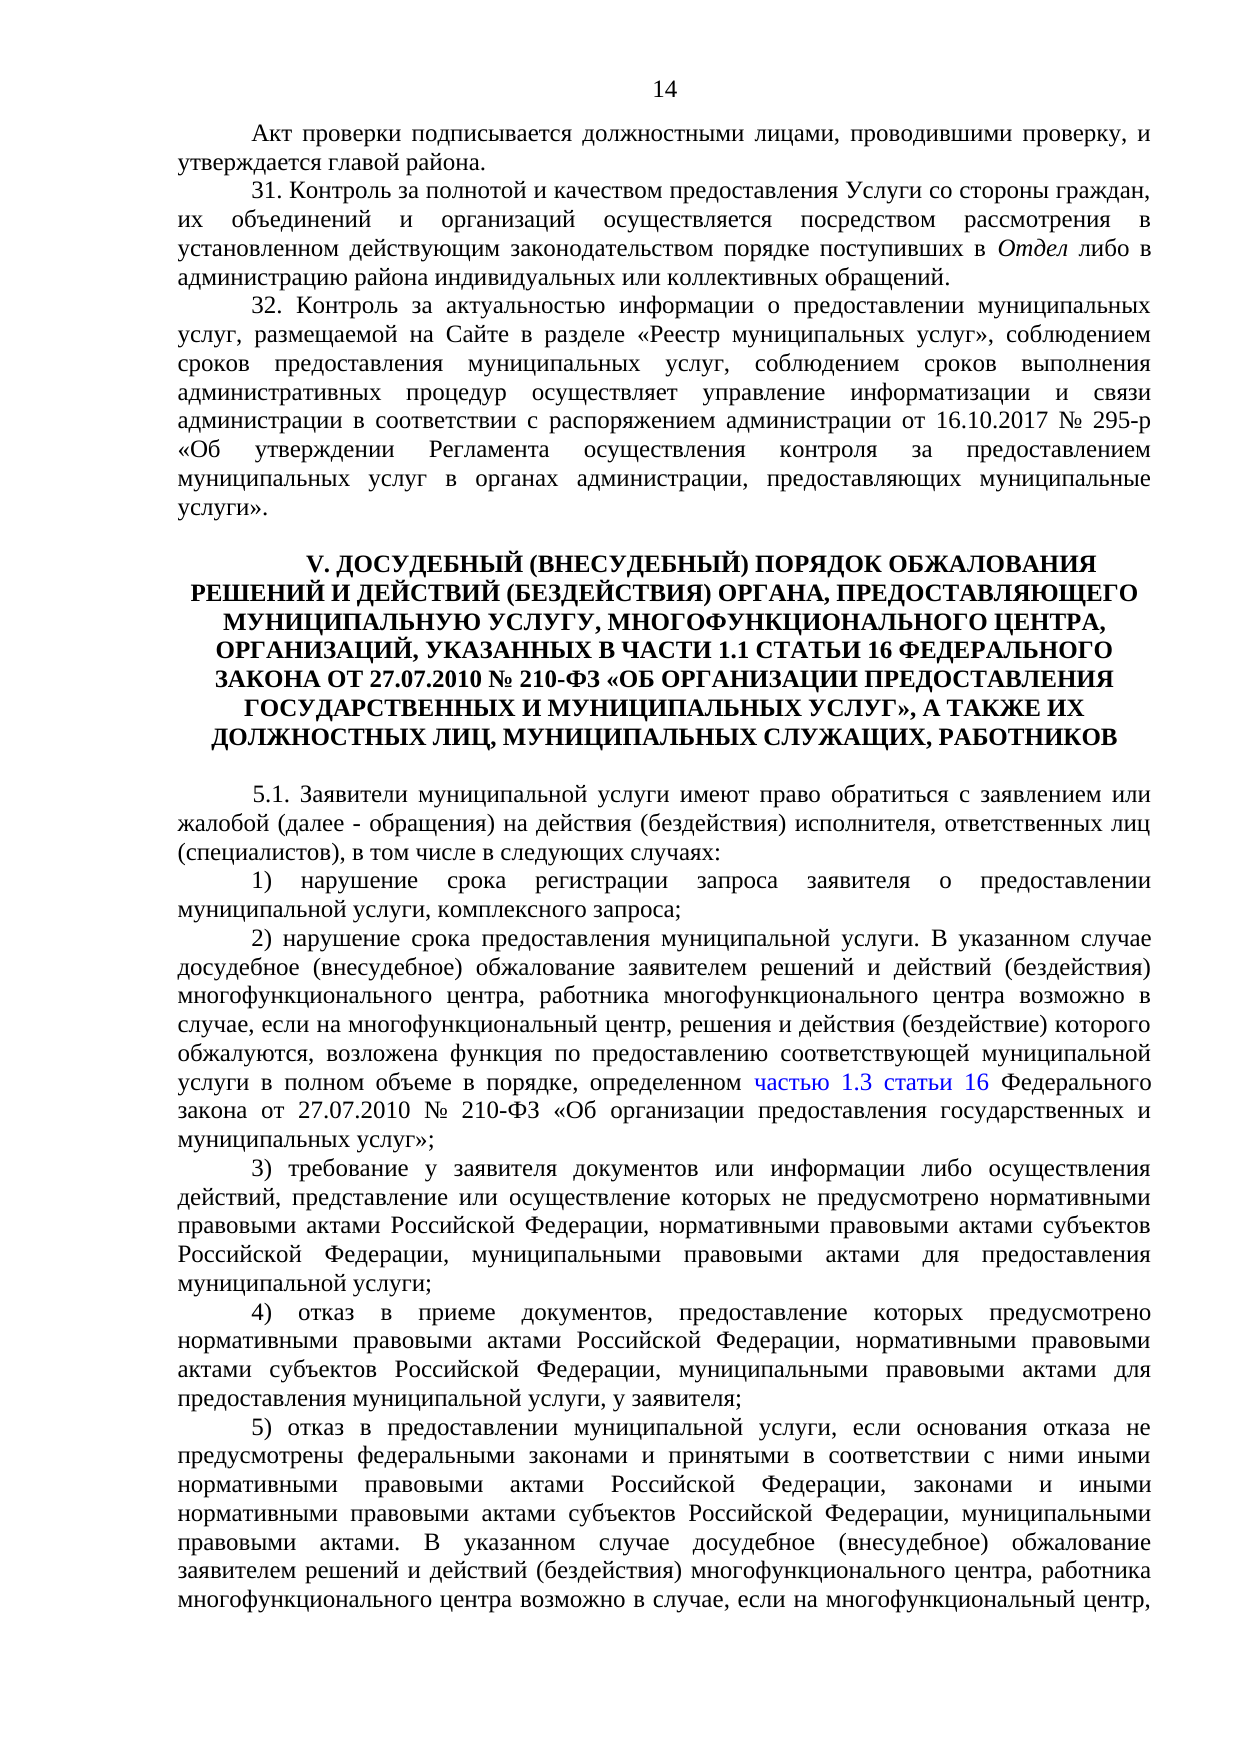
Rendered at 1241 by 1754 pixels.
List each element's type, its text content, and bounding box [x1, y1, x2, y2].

text 32. Контроль за актуальностью информации о предоставлении муниципальных услуг, размещаемой на Сайте в разделе «Реестр муниципальных услуг», соблюдением сроков предоставления муниципальных услуг, соблюдением сроков выполнения административных процедур осуществляет управление информатизации и связи администрации в соответствии с распоряжением администрации от 16.10.2017 № 295-р «Об утверждении Регламента осуществления контроля за предоставлением муниципальных услуг в органах администрации, предоставляющих муниципальные услуги». [177, 291, 1152, 521]
text Акт проверки подписывается должностными лицами, проводившими проверку, и утверждается главой района. [177, 118, 1152, 176]
text 1) нарушение срока регистрации запроса заявителя о предоставлении муниципальной услуги, комплексного запроса; [177, 866, 1152, 923]
text V. ДОСУДЕБНЫЙ (ВНЕСУДЕБНЫЙ) ПОРЯДОК ОБЖАЛОВАНИЯ РЕШЕНИЙ И ДЕЙСТВИЙ (БЕЗДЕЙСТВИЯ) ОРГАНА, ПРЕДОСТАВЛЯЮЩЕГО МУНИЦИПАЛЬНУЮ УСЛУГУ, МНОГОФУНКЦИОНАЛЬНОГО ЦЕНТРА, ОРГАНИЗАЦИЙ, УКАЗАННЫХ В ЧАСТИ 1.1 СТАТЬИ 16 ФЕДЕРАЛЬНОГО ЗАКОНА ОТ 27.07.2010 № 210-ФЗ «ОБ ОРГАНИЗАЦИИ ПРЕДОСТАВЛЕНИЯ ГОСУДАРСТВЕННЫХ И МУНИЦИПАЛЬНЫХ УСЛУГ», А ТАКЖЕ ИХ ДОЛЖНОСТНЫХ ЛИЦ, МУНИЦИПАЛЬНЫХ СЛУЖАЩИХ, РАБОТНИКОВ [177, 549, 1152, 751]
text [177, 1412, 1152, 1613]
text 2) нарушение срока предоставления муниципальной услуги. В указанном случае досудебное (внесудебное) обжалование заявителем решений и действий (бездействия) многофункционального центра, работника многофункционального центра возможно в случае, если на многофункциональный центр, решения и действия (бездействие) которого обжалуются, возложена функция по предоставлению соответствующей муниципальной услуги в полном объеме в порядке, определенном частью 1.3 статьи 16 Федерального закона от 27.07.2010 № 210-ФЗ «Об организации предоставления государственных и муниципальных услуг»; [177, 923, 1152, 1153]
text 31. Контроль за полнотой и качеством предоставления Услуги со стороны граждан, их объединений и организаций осуществляется посредством рассмотрения в установленном действующим законодательством порядке поступивших в Отдел либо в администрацию района индивидуальных или коллективных обращений. [177, 176, 1152, 291]
text 4) отказ в приеме документов, предоставление которых предусмотрено нормативными правовыми актами Российской Федерации, нормативными правовыми актами субъектов Российской Федерации, муниципальными правовыми актами для предоставления муниципальной услуги, у заявителя; [177, 1297, 1152, 1412]
text 3) требование у заявителя документов или информации либо осуществления действий, представление или осуществление которых не предусмотрено нормативными правовыми актами Российской Федерации, нормативными правовыми актами субъектов Российской Федерации, муниципальными правовыми актами для предоставления муниципальной услуги; [177, 1153, 1152, 1297]
text 5.1. Заявители муниципальной услуги имеют право обратиться с заявлением или жалобой (далее - обращения) на действия (бездействия) исполнителя, ответственных лиц (специалистов), в том числе в следующих случаях: [177, 779, 1152, 866]
